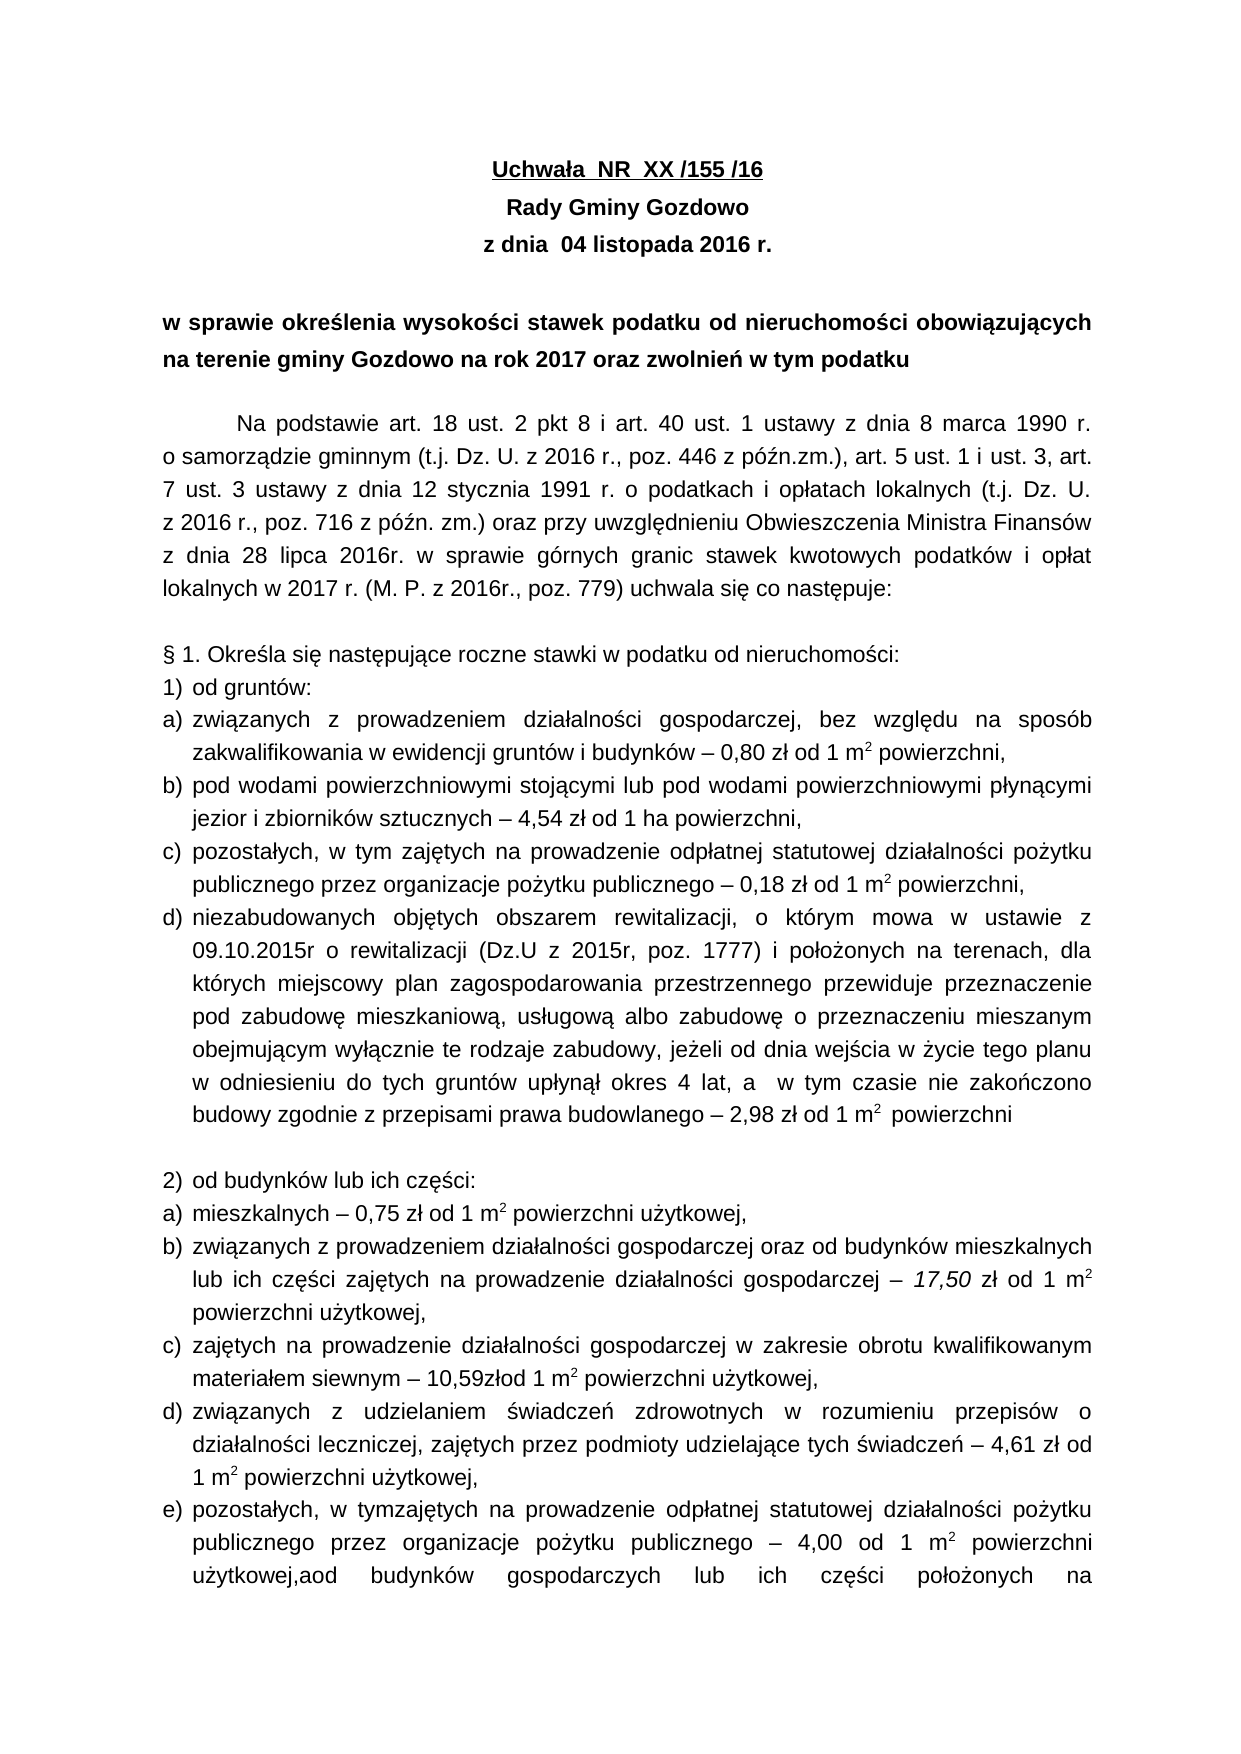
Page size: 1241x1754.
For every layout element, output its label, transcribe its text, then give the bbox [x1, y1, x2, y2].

list pod wodami powierzchniowymi stojącymi lub pod wodami powierzchniowymi płynącymi jezior i zbiorników sztucznych – 4,54 zł od 1 ha powierzchni, [162, 772, 1093, 831]
text Uchwała NR XX /155 /16 [162, 148, 1093, 185]
list mieszkalnych – 0,75 zł od 1 m2 powierzchni użytkowej, [162, 1200, 1093, 1226]
list zajętych na prowadzenie działalności gospodarczej w zakresie obrotu kwalifikowanym materiałem siewnym – 10,59złod 1 m2 powierzchni użytkowej, [162, 1332, 1093, 1391]
list niezabudowanych objętych obszarem rewitalizacji, o którym mowa w ustawie z 09.10.2015r o rewitalizacji (Dz.U z 2015r, poz. 1777) i położonych na terenach, dla których miejscowy plan zagospodarowania przestrzennego przewiduje przeznaczenie pod zabudowę mieszkaniową, usługową albo zabudowę o przeznaczeniu mieszanym obejmującym wyłącznie te rodzaje zabudowy, jeżeli od dnia wejścia w życie tego planu w odniesieniu do tych gruntów upłynął okres 4 lat, a w tym czasie nie zakończono budowy zgodnie z przepisami prawa budowlanego – 2,98 zł od 1 m2 powierzchni [162, 904, 1093, 1128]
text Rady Gminy Gozdowo [162, 185, 1093, 223]
list związanych z udzielaniem świadczeń zdrowotnych w rozumieniu przepisów o działalności leczniczej, zajętych przez podmioty udzielające tych świadczeń – 4,61 zł od 1 m2 powierzchni użytkowej, [162, 1398, 1093, 1490]
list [162, 1496, 1093, 1588]
list związanych z prowadzeniem działalności gospodarczej, bez względu na sposób zakwalifikowania w ewidencji gruntów i budynków – 0,80 zł od 1 m2 powierzchni, [162, 706, 1093, 766]
text w sprawie określenia wysokości stawek podatku od nieruchomości obowiązujących na terenie gminy Gozdowo na rok 2017 oraz zwolnień w tym podatku [162, 298, 1093, 373]
text z dnia 04 listopada 2016 r. [162, 223, 1093, 260]
list pozostałych, w tym zajętych na prowadzenie odpłatnej statutowej działalności pożytku publicznego przez organizacje pożytku publicznego – 0,18 zł od 1 m2 powierzchni, [162, 838, 1093, 897]
list od budynków lub ich części: [162, 1167, 1093, 1193]
list od gruntów: [162, 673, 1093, 700]
text § 1. Określa się następujące roczne stawki w podatku od nieruchomości: [162, 641, 1093, 667]
list związanych z prowadzeniem działalności gospodarczej oraz od budynków mieszkalnych lub ich części zajętych na prowadzenie działalności gospodarczej – 17,50 zł od 1 m2 powierzchni użytkowej, [162, 1233, 1093, 1325]
text Na podstawie art. 18 ust. 2 pkt 8 i art. 40 ust. 1 ustawy z dnia 8 marca 1990 r. o samorządzie gminnym (t.j. Dz. U. z 2016 r., poz. 446 z późn.zm.), art. 5 ust. 1 i ust. 3, art. 7 ust. 3 ustawy z dnia 12 stycznia 1991 r. o podatkach i opłatach lokalnych (t.j. Dz. U. z 2016 r., poz. 716 z późn. zm.) oraz przy uwzględnieniu Obwieszczenia Ministra Finansów z dnia 28 lipca 2016r. w sprawie górnych granic stawek kwotowych podatków i opłat lokalnych w 2017 r. (M. P. z 2016r., poz. 779) uchwala się co następuje: [162, 410, 1093, 601]
